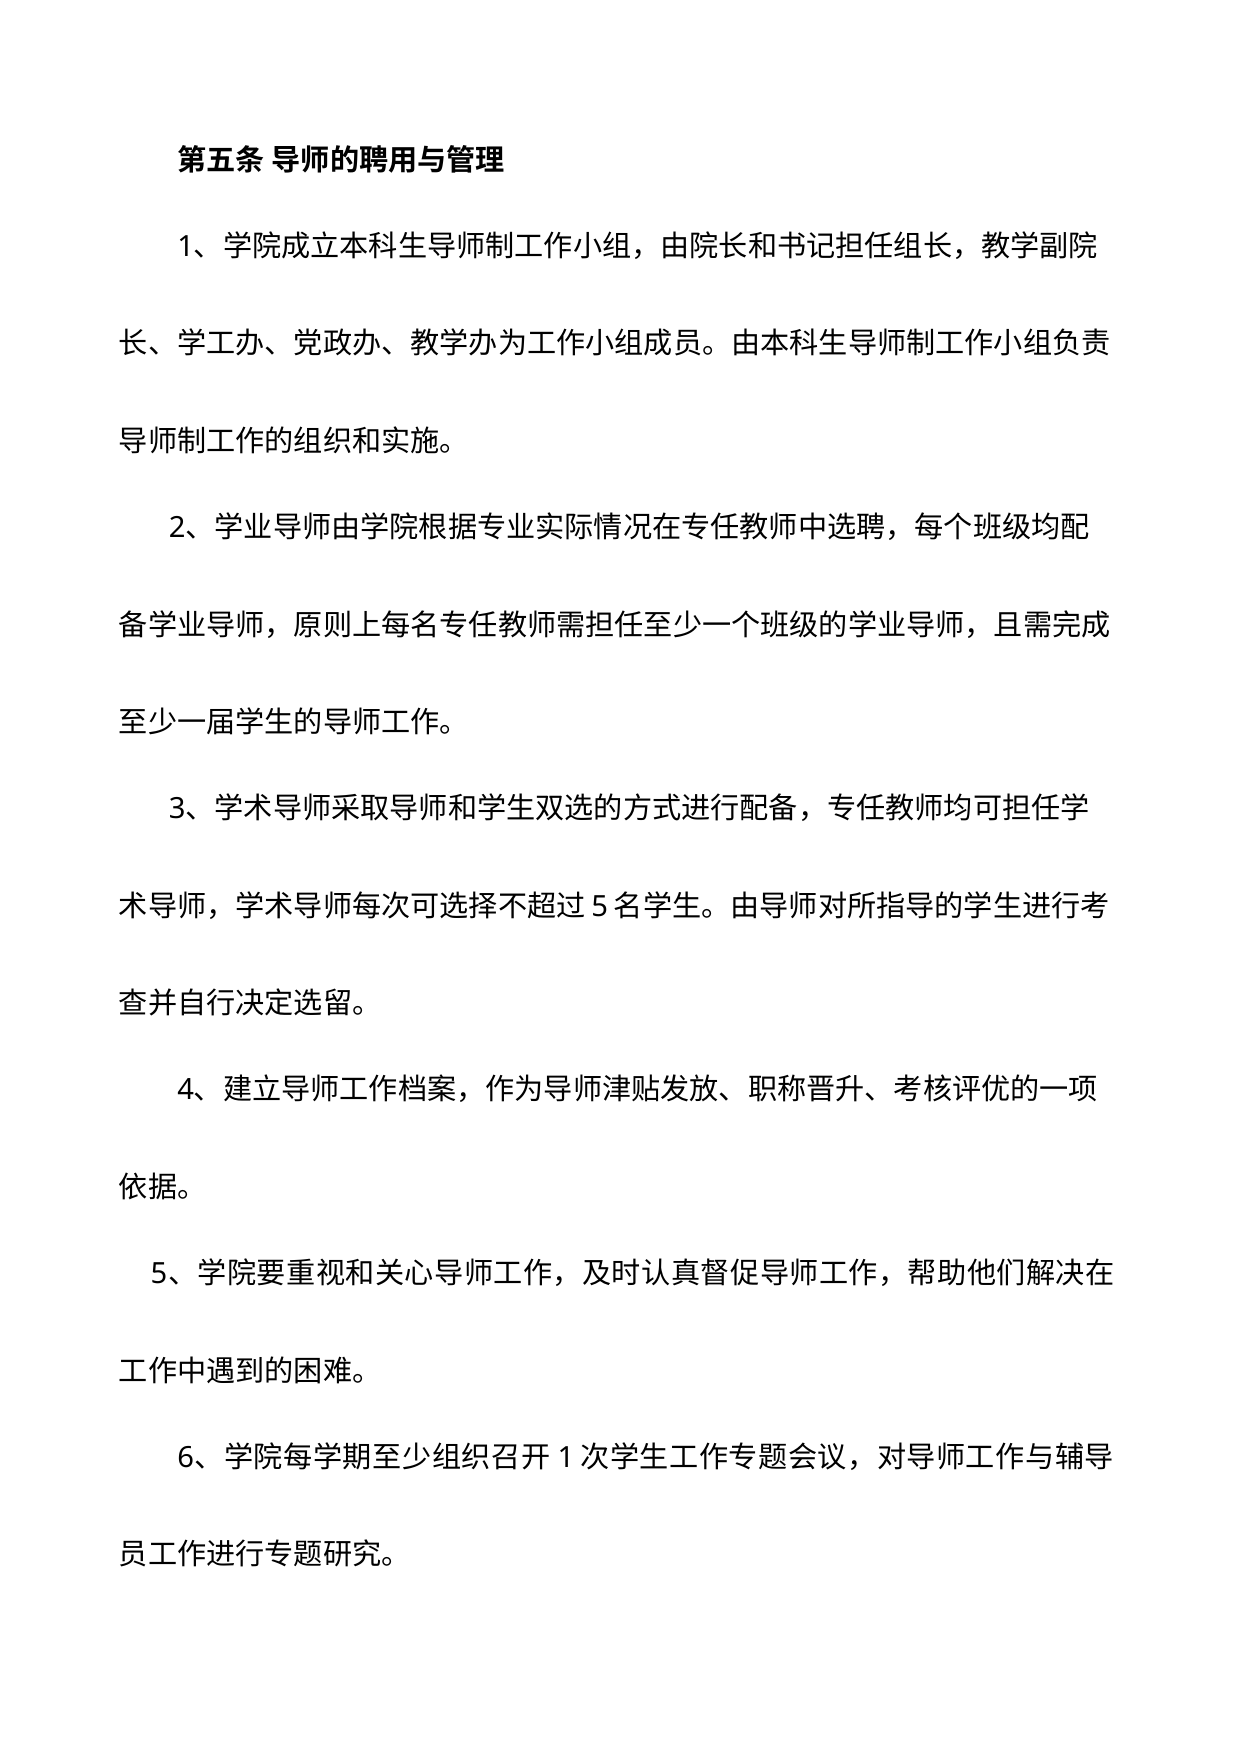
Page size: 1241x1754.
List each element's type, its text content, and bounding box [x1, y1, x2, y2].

list 学业导师由学院根据专业实际情况在专任教师中选聘，每个班级均配备学业导师，原则上每名专任教师需担任至少一个班级的学业导师，且需完成至少一届学生的导师工作。 [119, 492, 1116, 752]
list 建立导师工作档案，作为导师津贴发放、职称晋升、考核评优的一项依据。 [119, 1054, 1116, 1217]
text 5、学院要重视和关心导师工作，及时认真督促导师工作，帮助他们解决在工作中遇到的困难。 [119, 1238, 1116, 1401]
text 第五条 导师的聘用与管理 [119, 125, 1116, 190]
list 学术导师采取导师和学生双选的方式进行配备，专任教师均可担任学术导师，学术导师每次可选择不超过5名学生。由导师对所指导的学生进行考查并自行决定选留。 [119, 773, 1116, 1033]
text 6、学院每学期至少组织召开1次学生工作专题会议，对导师工作与辅导员工作进行专题研究。 [119, 1422, 1116, 1584]
list 学院成立本科生导师制工作小组，由院长和书记担任组长，教学副院长、学工办、党政办、教学办为工作小组成员。由本科生导师制工作小组负责导师制工作的组织和实施。 [119, 211, 1116, 471]
